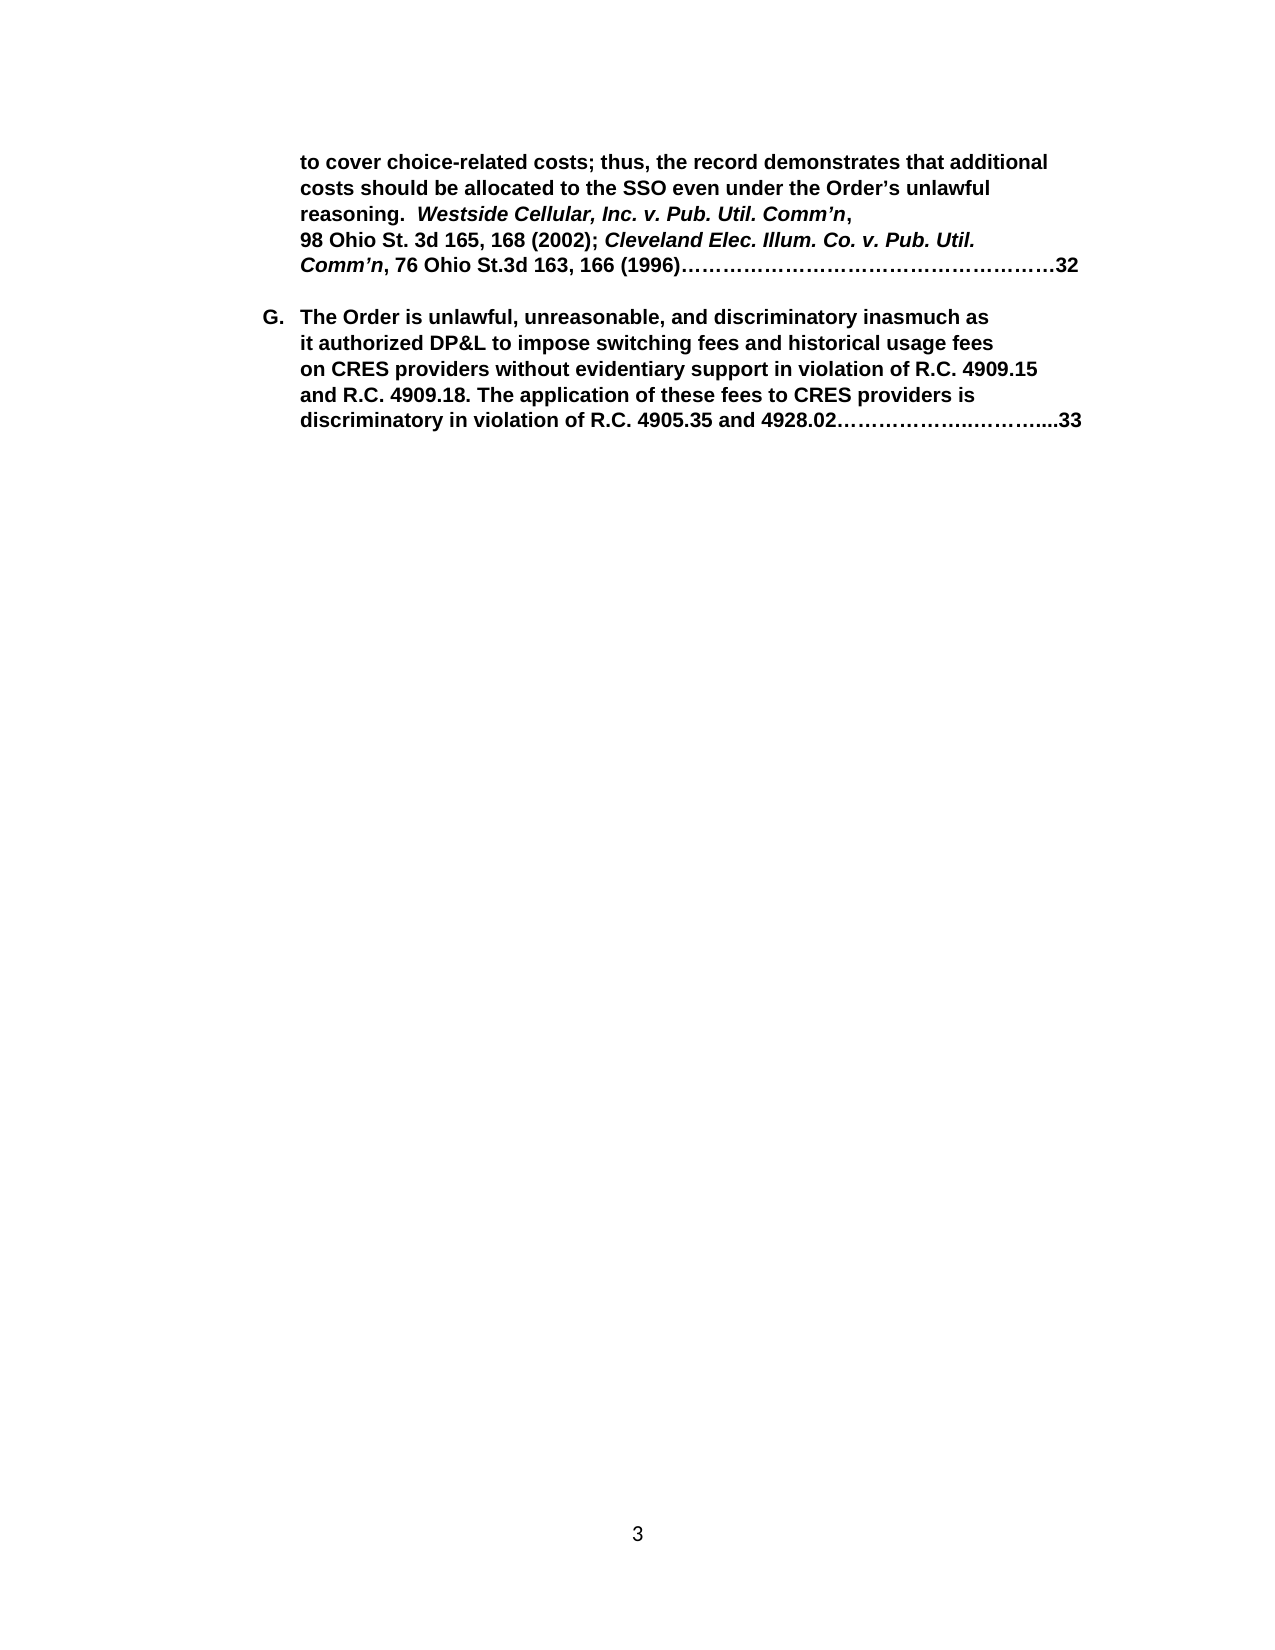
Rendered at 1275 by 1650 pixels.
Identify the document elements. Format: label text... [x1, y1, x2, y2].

list and R.C. 4909.18. The application of these fees to CRES providers is [300, 382, 1125, 406]
list discriminatory in violation of R.C. 4905.35 and 4928.02………………..………....33 [300, 408, 1125, 432]
list The Order is unlawful, unreasonable, and discriminatory inasmuch as [262, 305, 1125, 329]
list Comm’n, 76 Ohio St.3d 163, 166 (1996)………………………………………………32 [300, 253, 1125, 277]
list on CRES providers without evidentiary support in violation of R.C. 4909.15 [300, 357, 1125, 381]
list to cover choice-related costs; thus, the record demonstrates that additional [300, 150, 1125, 174]
list reasoning. Westside Cellular, Inc. v. Pub. Util. Comm’n, [300, 202, 1125, 226]
list it authorized DP&L to impose switching fees and historical usage fees [300, 331, 1125, 355]
list costs should be allocated to the SSO even under the Order’s unlawful [300, 176, 1125, 200]
list 98 Ohio St. 3d 165, 168 (2002); Cleveland Elec. Illum. Co. v. Pub. Util. [300, 227, 1125, 251]
